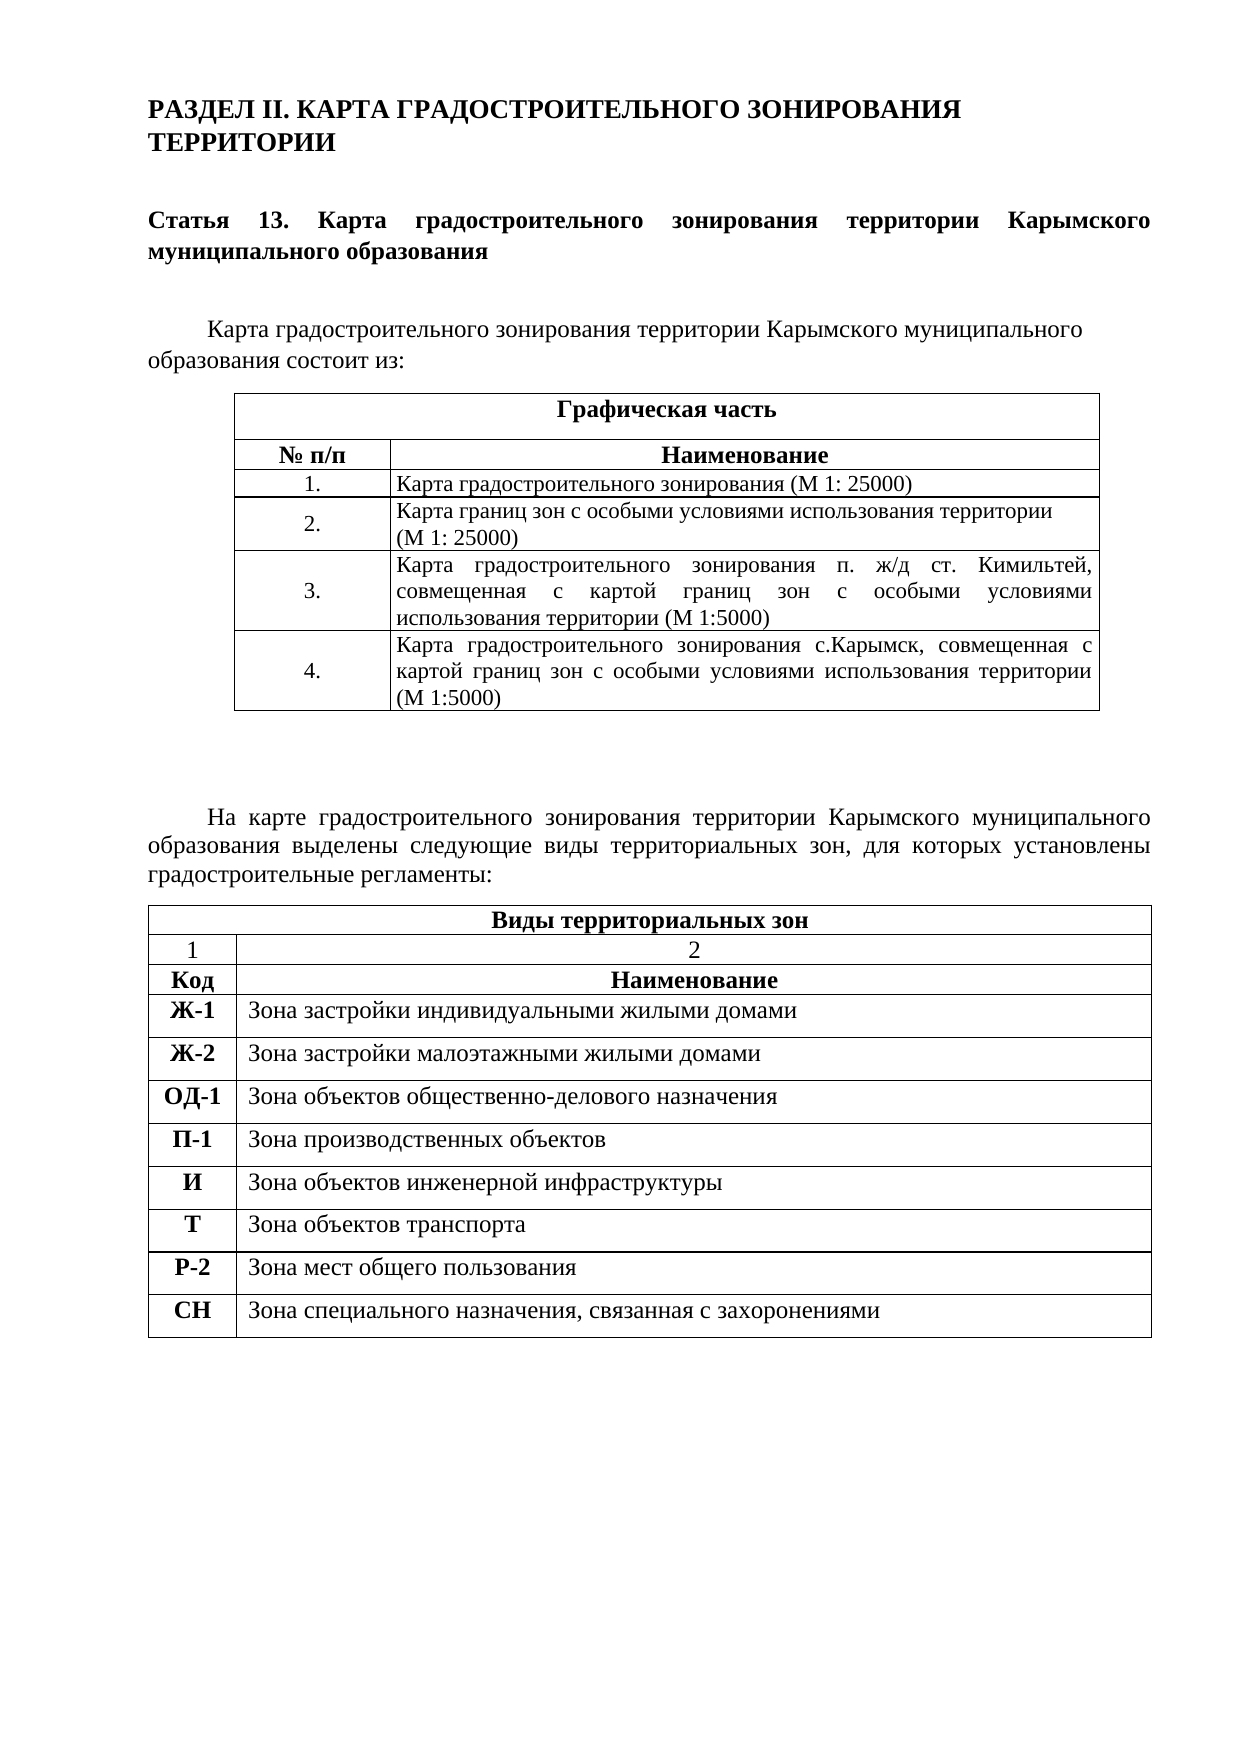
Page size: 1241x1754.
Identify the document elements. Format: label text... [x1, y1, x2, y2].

table_cell И [149, 1167, 236, 1208]
table_cell 2 [237, 935, 1151, 964]
table_cell Р-2 [149, 1253, 236, 1294]
table_cell Карта границ зон с особыми условиями использования территории (М 1: 25000) [391, 498, 1099, 550]
text Карта градостроительного зонирования территории Карымского муниципального образования состоит из: [148, 314, 1152, 374]
table_cell Зона объектов общественно-делового назначения [237, 1081, 1151, 1123]
table_cell 1. [235, 470, 390, 496]
table_cell Карта градостроительного зонирования с.Карымск, совмещенная с картой границ зон с особыми условиями использования территории (М 1:5000) [391, 631, 1099, 710]
table_cell Зона специального назначения, связанная с захоронениями [237, 1295, 1151, 1337]
table_cell Карта градостроительного зонирования п. ж/д ст. Кимильтей, совмещенная с картой границ зон с особыми условиями использования территории (М 1:5000) [391, 551, 1099, 630]
table_cell Наименование [391, 440, 1099, 469]
table_cell Зона застройки индивидуальными жилыми домами [237, 995, 1151, 1037]
table_cell 4. [235, 631, 390, 710]
table_cell Зона застройки малоэтажными жилыми домами [237, 1038, 1151, 1080]
table_cell Т [149, 1210, 236, 1251]
table_cell Зона производственных объектов [237, 1124, 1151, 1166]
table_cell Ж-2 [149, 1038, 236, 1080]
table_cell П-1 [149, 1124, 236, 1166]
table_cell Зона объектов инженерной инфраструктуры [237, 1167, 1151, 1208]
table_cell ОД-1 [149, 1081, 236, 1123]
table_header Графическая часть [235, 394, 1099, 439]
table_cell Наименование [237, 965, 1151, 994]
table_cell Зона мест общего пользования [237, 1253, 1151, 1294]
text На карте градостроительного зонирования территории Карымского муниципального образования выделены следующие виды территориальных зон, для которых установлены градостроительные регламенты: [148, 802, 1152, 888]
table_header Виды территориальных зон [149, 906, 1151, 934]
table_cell Карта градостроительного зонирования (М 1: 25000) [391, 470, 1099, 496]
table_cell СН [149, 1295, 236, 1337]
table_cell Зона объектов транспорта [237, 1210, 1151, 1251]
subtitle Статья 13. Карта градостроительного зонирования территории Карымского муниципального образования [148, 205, 1152, 265]
subtitle РАЗДЕЛ II. КАРТА ГРАДОСТРОИТЕЛЬНОГО ЗОНИРОВАНИЯ ТЕРРИТОРИИ [148, 93, 1152, 157]
table_cell 2. [235, 498, 390, 550]
table_cell 1 [149, 935, 236, 964]
table_cell 3. [235, 551, 390, 630]
table_cell Код [149, 965, 236, 994]
table_cell № п/п [235, 440, 390, 469]
table_cell Ж-1 [149, 995, 236, 1037]
